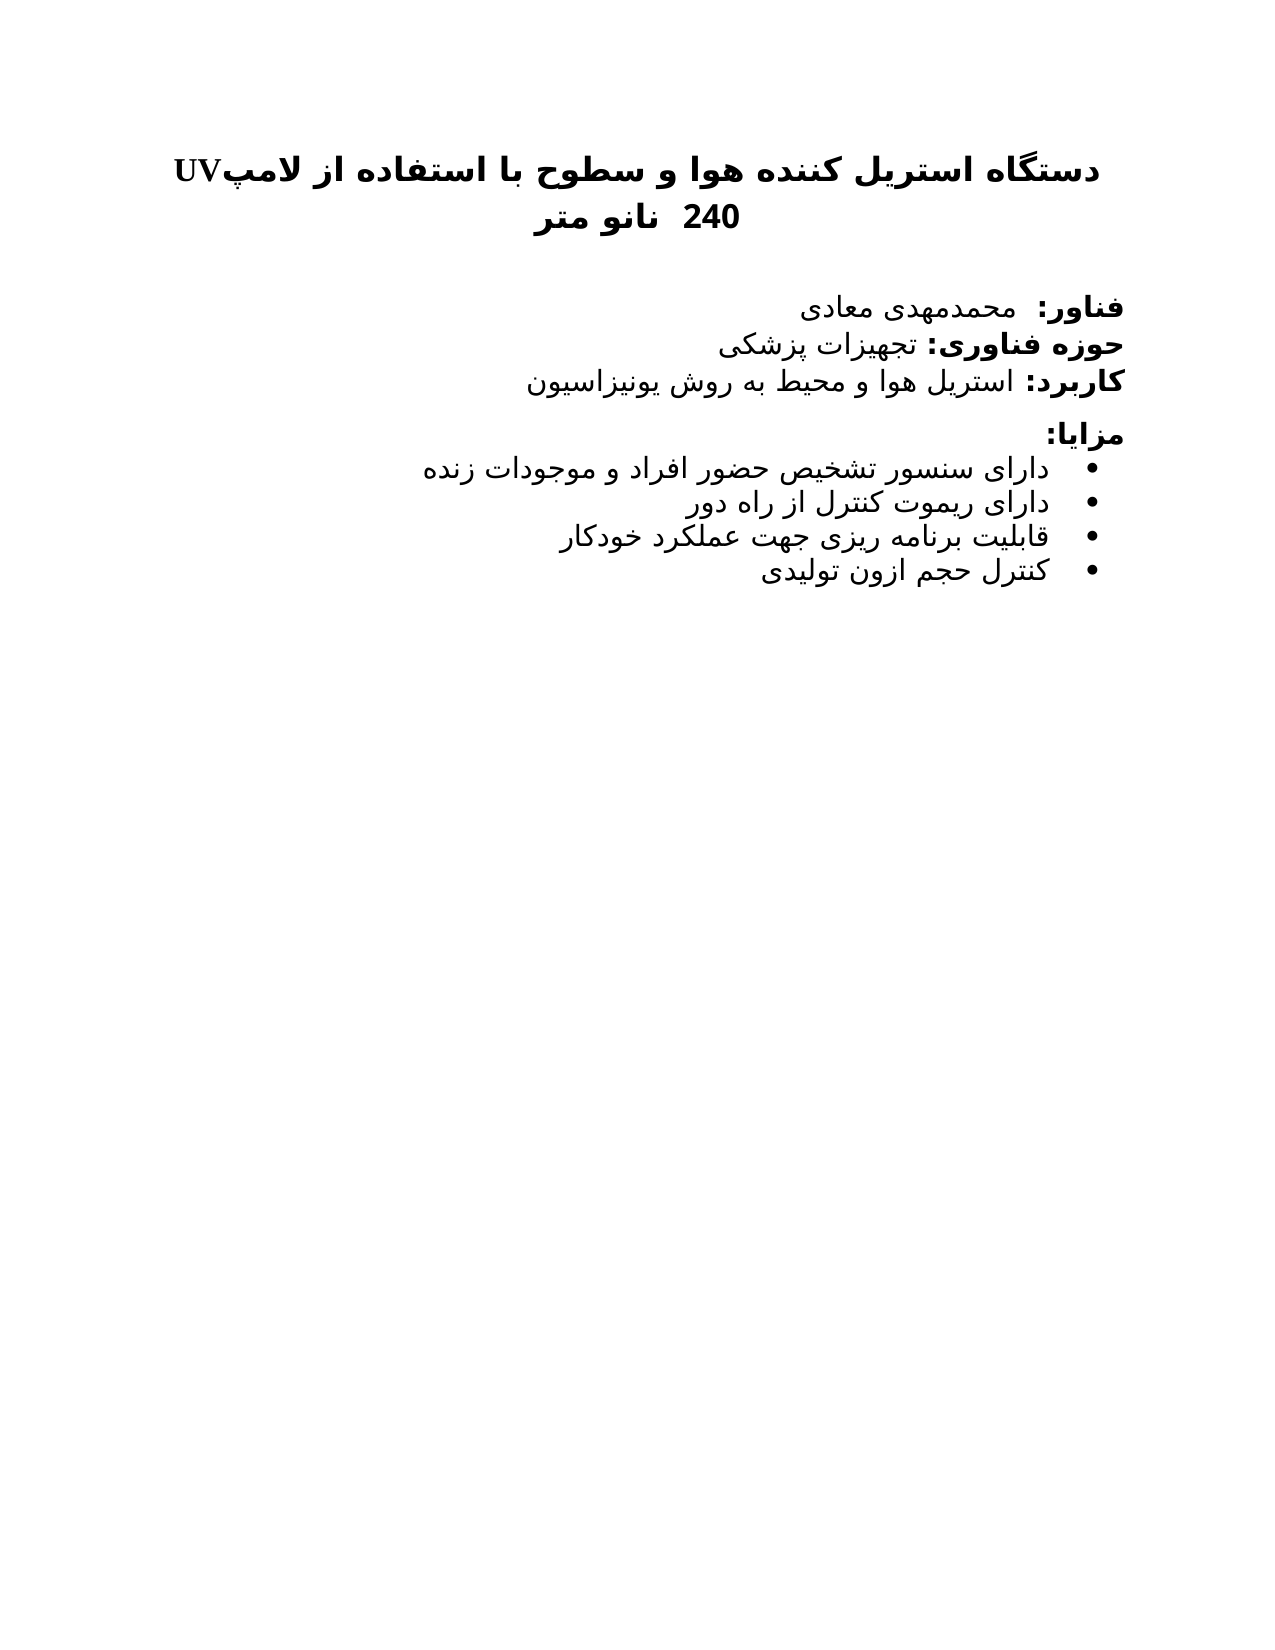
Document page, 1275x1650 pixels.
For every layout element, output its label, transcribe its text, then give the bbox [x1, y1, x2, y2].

text مزایا: [150, 417, 1125, 451]
list کنترل حجم ازون تولیدی [150, 553, 1087, 587]
list دارای ریموت کنترل از راه دور [150, 485, 1087, 519]
list قابلیت برنامه ریزی جهت عملکرد خودکار [150, 519, 1087, 553]
list دستگاه استریل کننده هوا و سطوح با استفاده از لامپUV240 نانو متر [150, 150, 1125, 238]
list دارای سنسور تشخیص حضور افراد و موجودات زنده [150, 451, 1087, 485]
list کاربرد: استریل هوا و محیط به روش یونیزاسیون [150, 364, 1125, 398]
list حوزه فناوری: تجهیزات پزشکی [150, 327, 1125, 361]
list فناور: محمدمهدی معادی [150, 291, 1125, 324]
